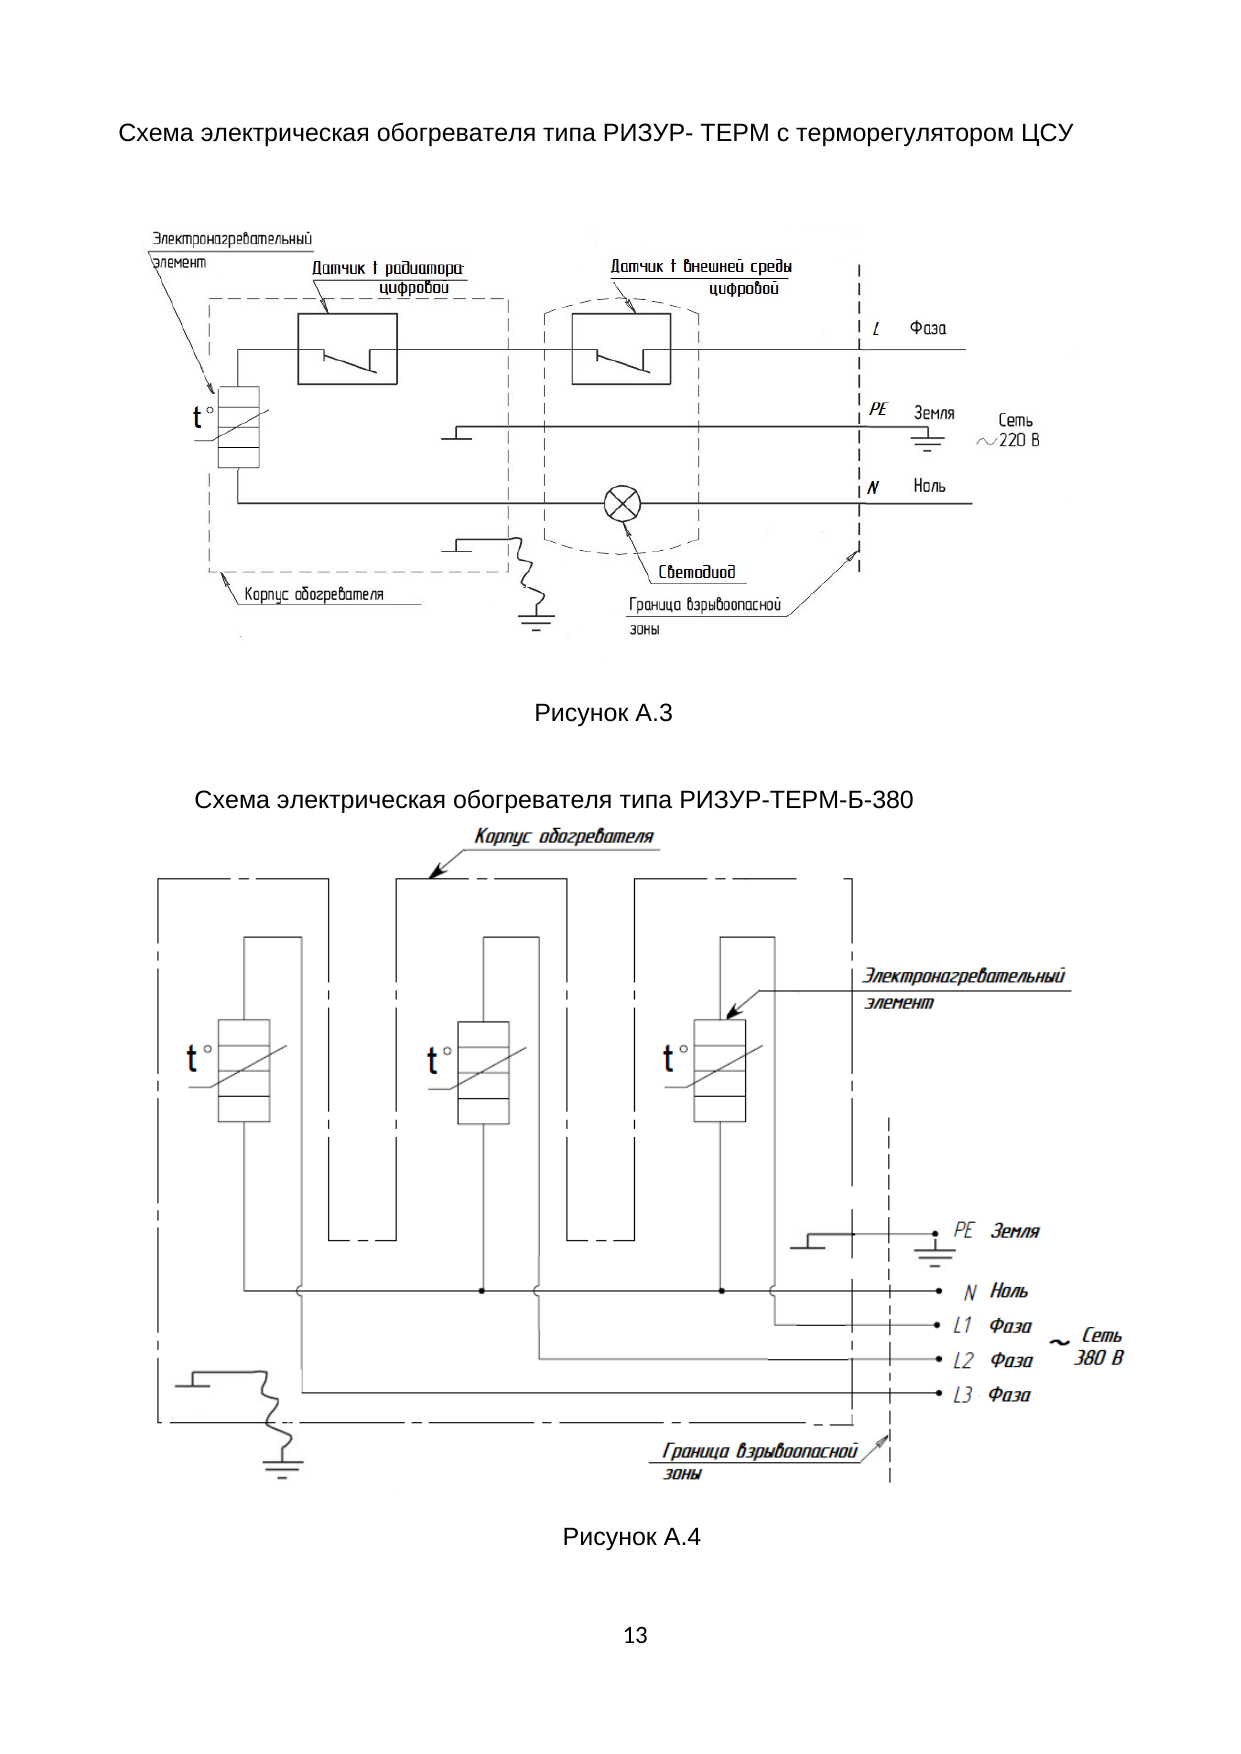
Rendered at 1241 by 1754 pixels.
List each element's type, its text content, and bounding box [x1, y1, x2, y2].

text Схема электрическая обогревателя типа РИЗУР-ТЕРМ-Б-380 [118, 785, 1152, 813]
text Рисунок А.3 [118, 698, 1152, 727]
text Рисунок А.4 [118, 1522, 1152, 1551]
picture [118, 180, 1092, 668]
picture [154, 813, 1129, 1492]
text Схема электрическая обогревателя типа РИЗУР- ТЕРМ с терморегулятором ЦСУ [118, 118, 1152, 147]
